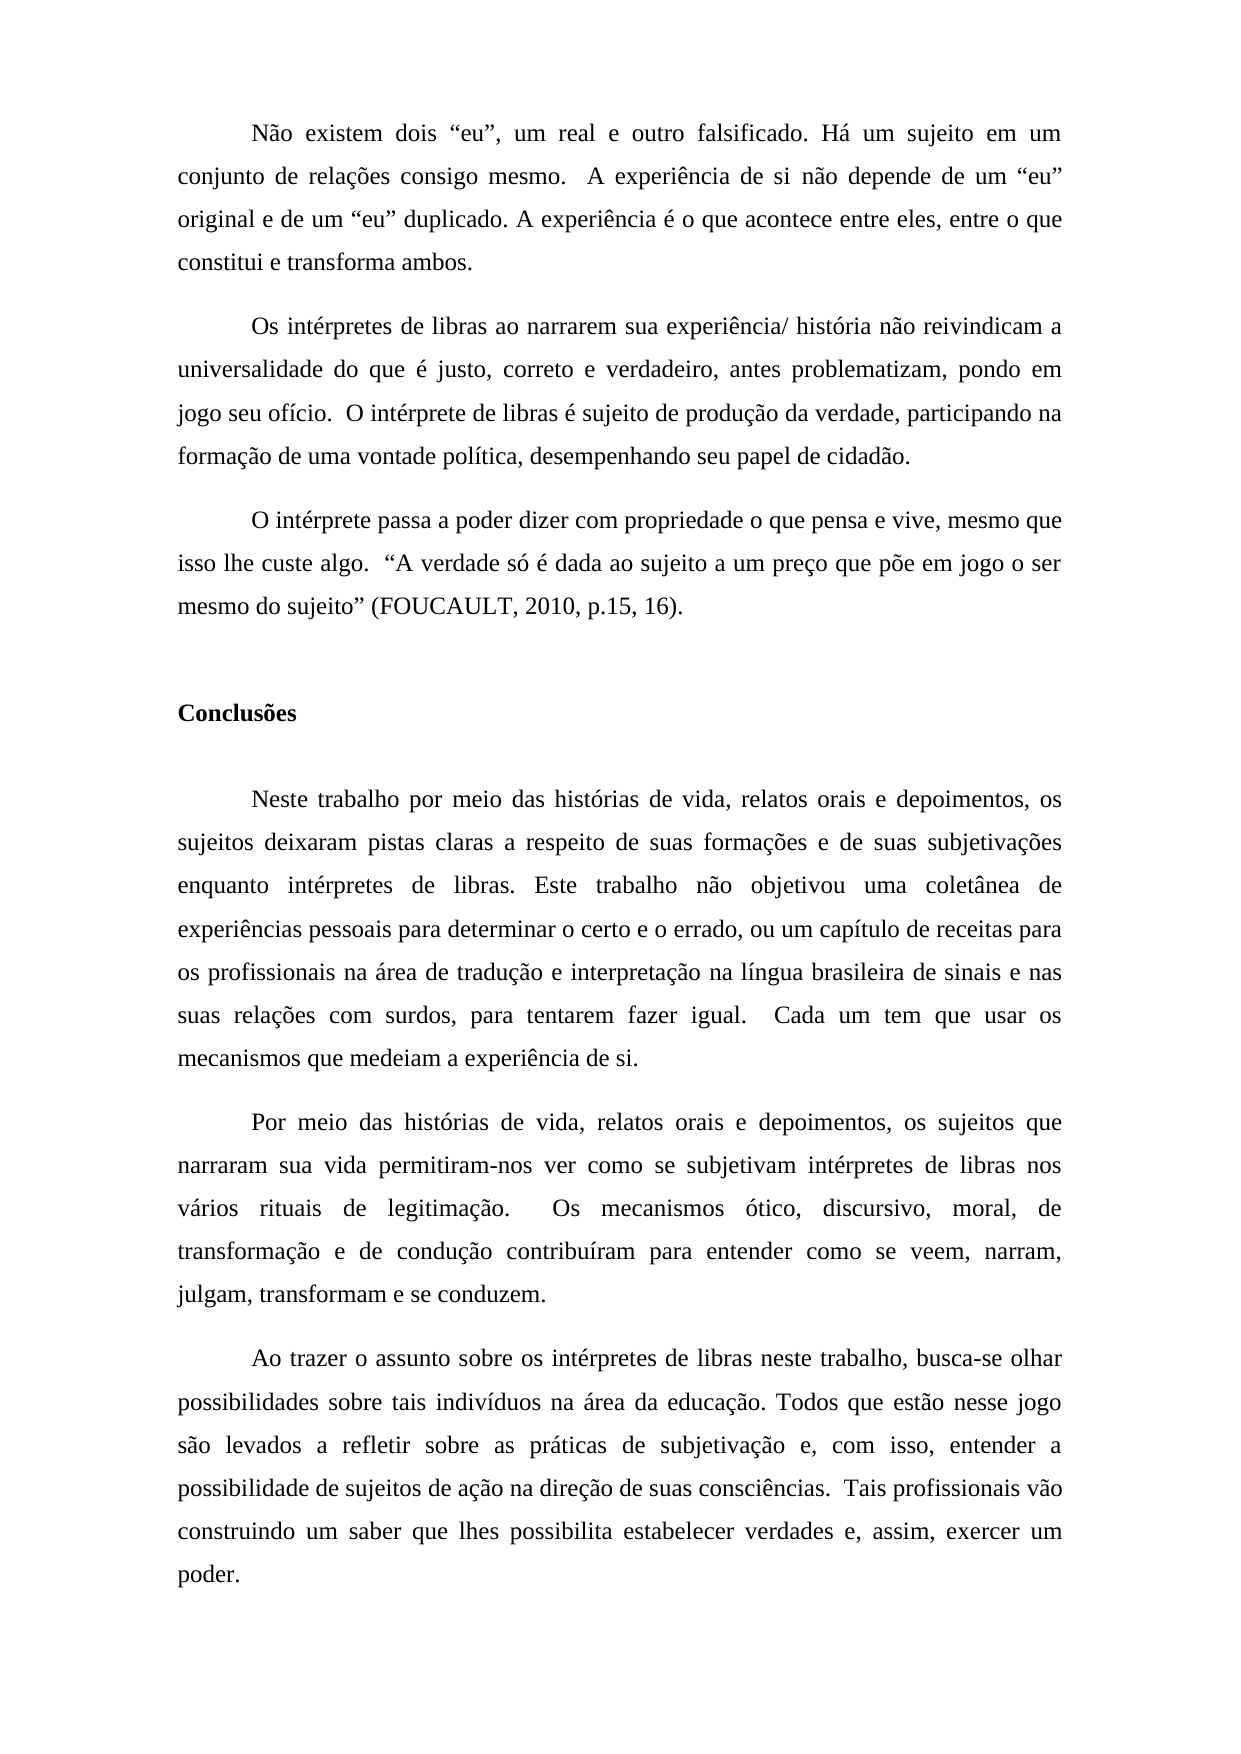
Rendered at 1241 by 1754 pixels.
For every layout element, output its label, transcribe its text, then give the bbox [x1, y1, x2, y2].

text O intérprete passa a poder dizer com propriedade o que pensa e vive, mesmo que isso lhe custe algo. “A verdade só é dada ao sujeito a um preço que põe em jogo o ser mesmo do sujeito” (FOUCAULT, 2010, p.15, 16). [177, 505, 1063, 620]
text Ao trazer o assunto sobre os intérpretes de libras neste trabalho, busca-se olhar possibilidades sobre tais indivíduos na área da educação. Todos que estão nesse jogo são levados a refletir sobre as práticas de subjetivação e, com isso, entender a possibilidade de sujeitos de ação na direção de suas consciências. Tais profissionais vão construindo um saber que lhes possibilita estabelecer verdades e, assim, exercer um poder. [177, 1343, 1063, 1588]
text Conclusões [177, 698, 1063, 727]
text Neste trabalho por meio das histórias de vida, relatos orais e depoimentos, os sujeitos deixaram pistas claras a respeito de suas formações e de suas subjetivações enquanto intérpretes de libras. Este trabalho não objetivou uma coletânea de experiências pessoais para determinar o certo e o errado, ou um capítulo de receitas para os profissionais na área de tradução e interpretação na língua brasileira de sinais e nas suas relações com surdos, para tentarem fazer igual. Cada um tem que usar os mecanismos que medeiam a experiência de si. [177, 784, 1063, 1072]
text Por meio das histórias de vida, relatos orais e depoimentos, os sujeitos que narraram sua vida permitiram-nos ver como se subjetivam intérpretes de libras nos vários rituais de legitimação. Os mecanismos ótico, discursivo, moral, de transformação e de condução contribuíram para entender como se veem, narram, julgam, transformam e se conduzem. [177, 1107, 1063, 1308]
text Não existem dois “eu”, um real e outro falsificado. Há um sujeito em um conjunto de relações consigo mesmo. A experiência de si não depende de um “eu” original e de um “eu” duplicado. A experiência é o que acontece entre eles, entre o que constitui e transforma ambos. [177, 118, 1063, 276]
text Os intérpretes de libras ao narrarem sua experiência/ história não reivindicam a universalidade do que é justo, correto e verdadeiro, antes problematizam, pondo em jogo seu ofício. O intérprete de libras é sujeito de produção da verdade, participando na formação de uma vontade política, desempenhando seu papel de cidadão. [177, 311, 1063, 469]
